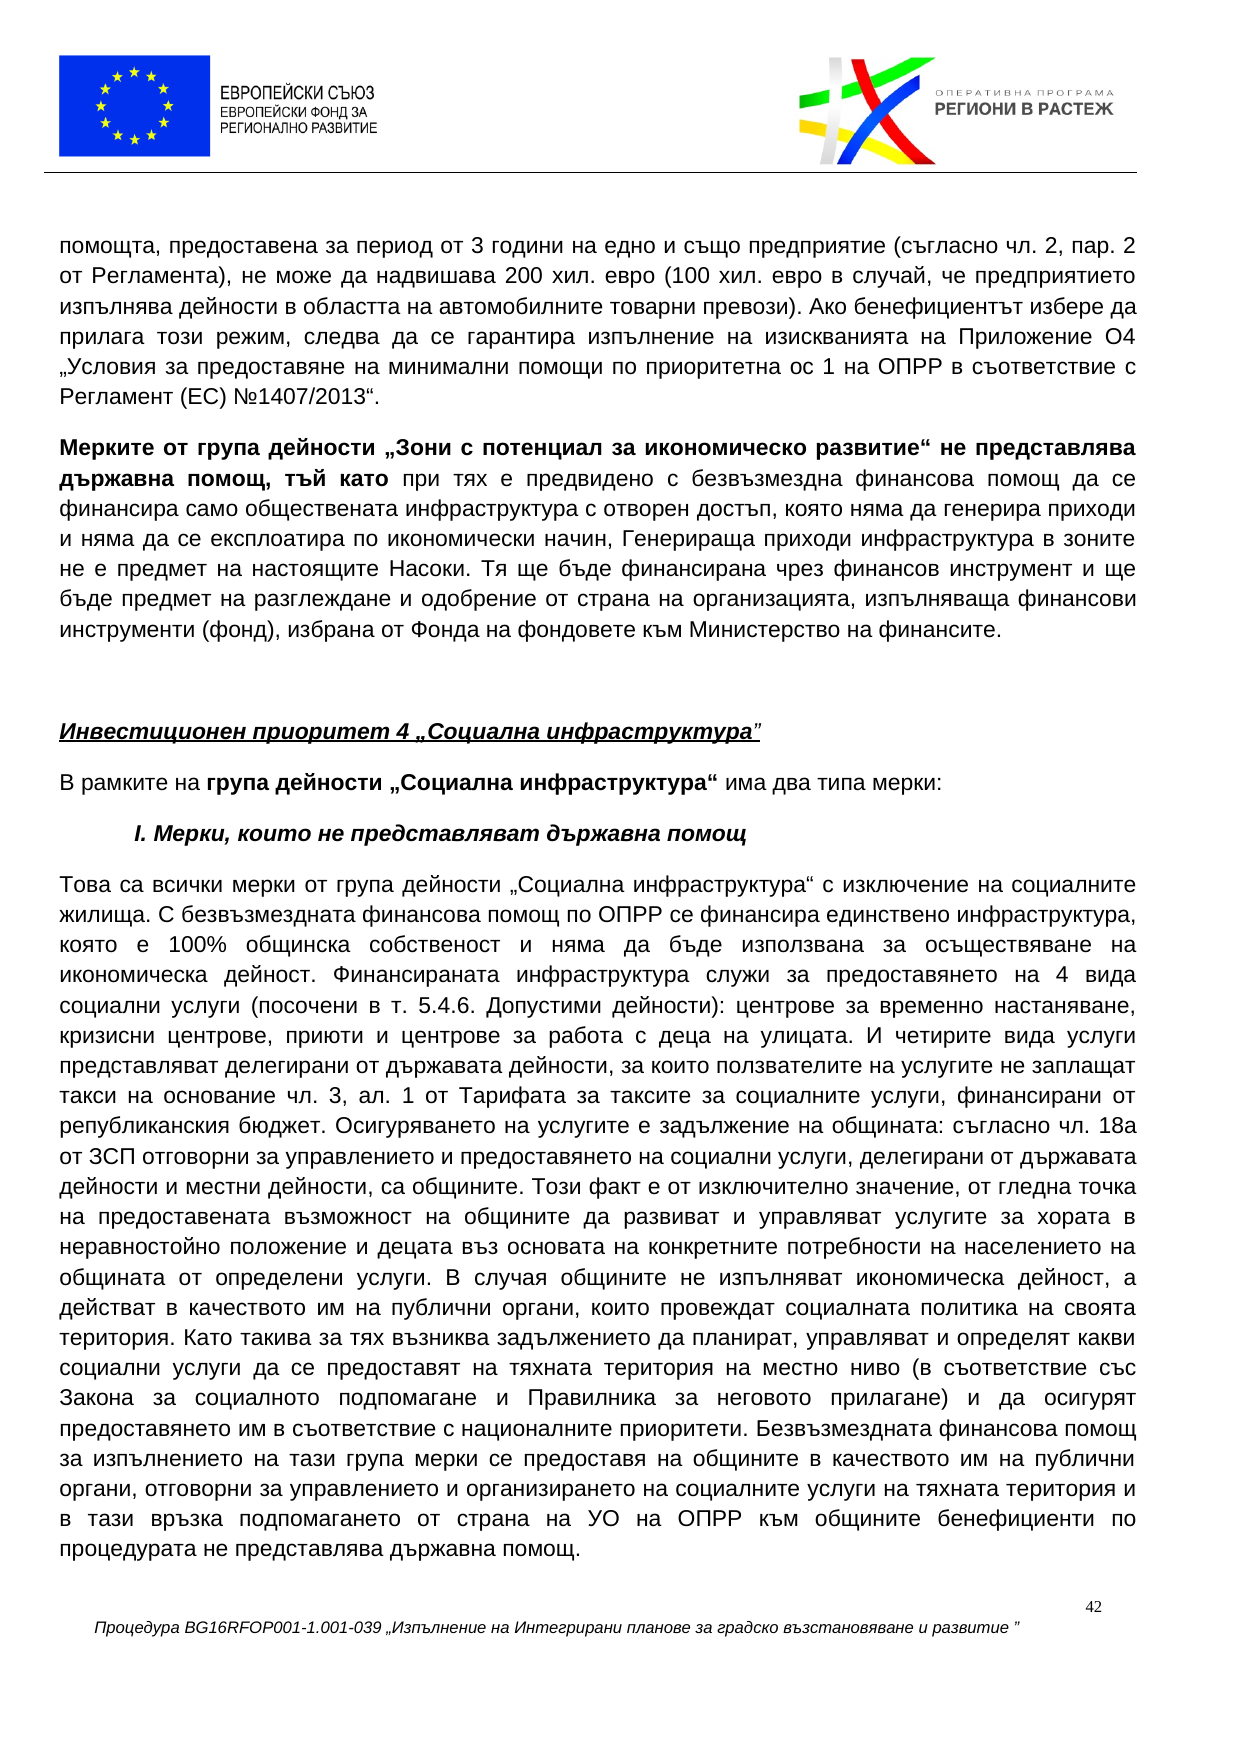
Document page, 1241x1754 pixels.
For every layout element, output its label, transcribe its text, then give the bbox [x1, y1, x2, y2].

picture [782, 48, 1137, 172]
text Инвестиционен приоритет 4 „Социална инфраструктура” [59, 718, 1137, 744]
picture [44, 44, 405, 170]
text І. Мерки, които не представляват държавна помощ [134, 820, 1137, 846]
text Мерките от група дейности „Зони с потенциал за икономическо развитие“ не представлява държавна помощ, тъй като при тях е предвидено с безвъзмездна финансова помощ да се финансира само обществената инфраструктура с отворен достъп, която няма да генерира приходи и няма да се експлоатира по икономически начин, Генерираща приходи инфраструктура в зоните не е предмет на настоящите Насоки. Тя ще бъде финансирана чрез финансов инструмент и ще бъде предмет на разглеждане и одобрение от страна на организацията, изпълняваща финансови инструменти (фонд), избрана от Фонда на фондовете към Министерство на финансите. [59, 434, 1137, 642]
text Това са всички мерки от група дейности „Социална инфраструктура“ с изключение на социалните жилища. С безвъзмездната финансова помощ по ОПРР се финансира единствено инфраструктура, която е 100% общинска собственост и няма да бъде използвана за осъществяване на икономическа дейност. Финансираната инфраструктура служи за предоставянето на 4 вида социални услуги (посочени в т. 5.4.6. Допустими дейности): центрове за временно настаняване, кризисни центрове, приюти и центрове за работа с деца на улицата. И четирите вида услуги представляват делегирани от държавата дейности, за които ползвателите на услугите не заплащат такси на основание чл. 3, ал. 1 от Тарифата за таксите за социалните услуги, финансирани от републиканския бюджет. Осигуряването на услугите е задължение на общината: съгласно чл. 18а от ЗСП отговорни за управлението и предоставянето на социални услуги, делегирани от държавата дейности и местни дейности, са общините. Този факт е от изключително значение, от гледна точка на предоставената възможност на общините да развиват и управляват услугите за хората в неравностойно положение и децата въз основата на конкретните потребности на населението на общината от определени услуги. В случая общините не изпълняват икономическа дейност, а действат в качеството им на публични органи, които провеждат социалната политика на своята територия. Като такива за тях възниква задължението да планират, управляват и определят какви социални услуги да се предоставят на тяхната територия на местно ниво (в съответствие със Закона за социалното подпомагане и Правилника за неговото прилагане) и да осигурят предоставянето им в съответствие с националните приоритети. Безвъзмездната финансова помощ за изпълнението на тази група мерки се предоставя на общините в качеството им на публични органи, отговорни за управлението и организирането на социалните услуги на тяхната територия и в тази връзка подпомагането от страна на УО на ОПРР към общините бенефициенти по процедурата не представлява държавна помощ. [59, 871, 1137, 1562]
text В рамките на група дейности „Социална инфраструктура“ има два типа мерки: [59, 769, 1137, 795]
